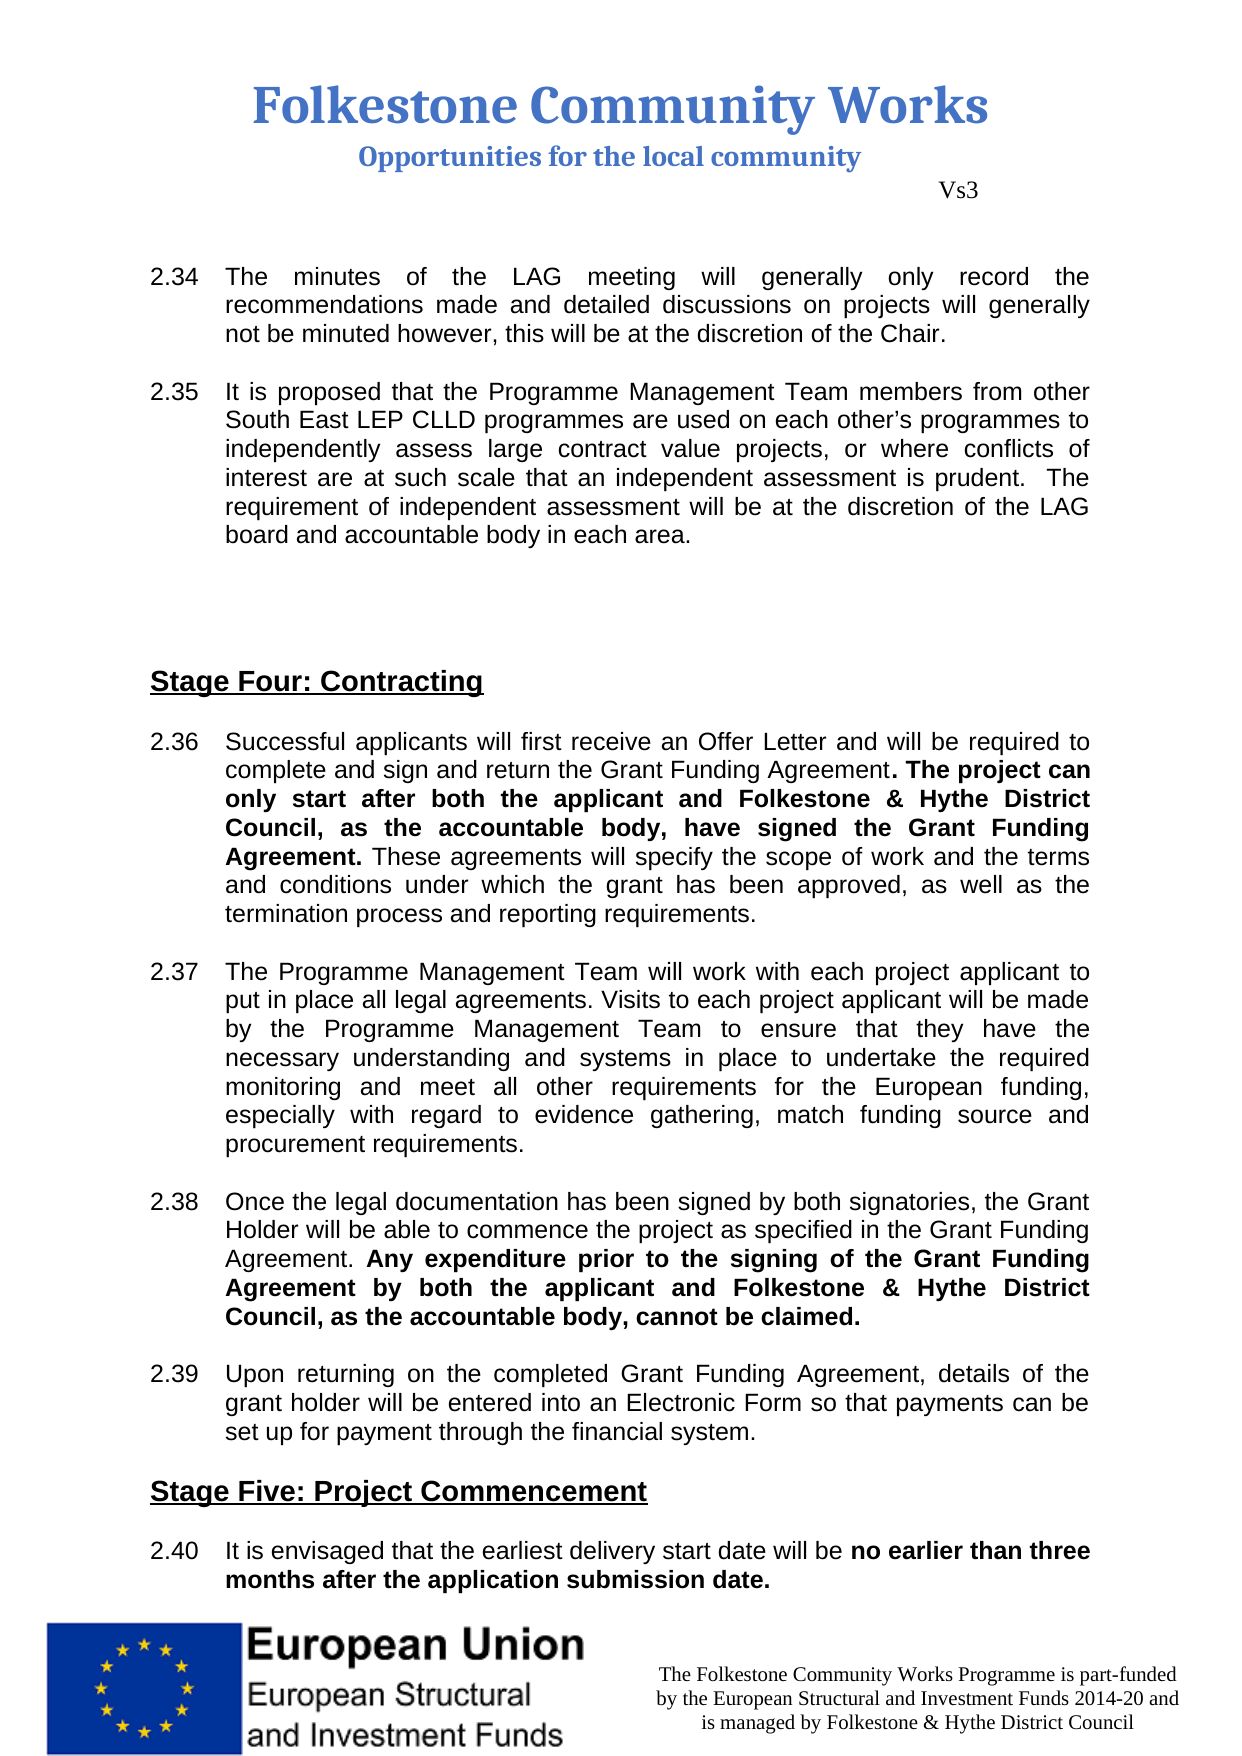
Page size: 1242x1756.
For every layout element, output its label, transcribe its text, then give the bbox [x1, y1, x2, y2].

text 2.40 It is envisaged that the earliest delivery start date will be no earlier than three months after the application submission date. [150, 1536, 1091, 1594]
text 2.34 The minutes of the LAG meeting will generally only record the recommendations made and detailed discussions on projects will generally not be minuted however, this will be at the discretion of the Chair. [150, 262, 1091, 348]
text 2.36 Successful applicants will first receive an Offer Letter and will be required to complete and sign and return the Grant Funding Agreement. The project can only start after both the applicant and Folkestone & Hythe District Council, as the accountable body, have signed the Grant Funding Agreement. These agreements will specify the scope of work and the terms and conditions under which the grant has been approved, as well as the termination process and reporting requirements. [150, 727, 1091, 928]
text Stage Four: Contracting [150, 664, 1091, 698]
picture [46, 1622, 637, 1756]
text Stage Five: Project Commencement [150, 1474, 1091, 1508]
text 2.37 The Programme Management Team will work with each project applicant to put in place all legal agreements. Visits to each project applicant will be made by the Programme Management Team to ensure that they have the necessary understanding and systems in place to undertake the required monitoring and meet all other requirements for the European funding, especially with regard to evidence gathering, match funding source and procurement requirements. [150, 957, 1091, 1158]
text 2.39 Upon returning on the completed Grant Funding Agreement, details of the grant holder will be entered into an Electronic Form so that payments can be set up for payment through the financial system. [150, 1359, 1091, 1445]
text 2.35 It is proposed that the Programme Management Team members from other South East LEP CLLD programmes are used on each other’s programmes to independently assess large contract value projects, or where conflicts of interest are at such scale that an independent assessment is prudent. The requirement of independent assessment will be at the discretion of the LAG board and accountable body in each area. [150, 377, 1091, 549]
text 2.38 Once the legal documentation has been signed by both signatories, the Grant Holder will be able to commence the project as specified in the Grant Funding Agreement. Any expenditure prior to the signing of the Grant Funding Agreement by both the applicant and Folkestone & Hythe District Council, as the accountable body, cannot be claimed. [150, 1187, 1091, 1330]
